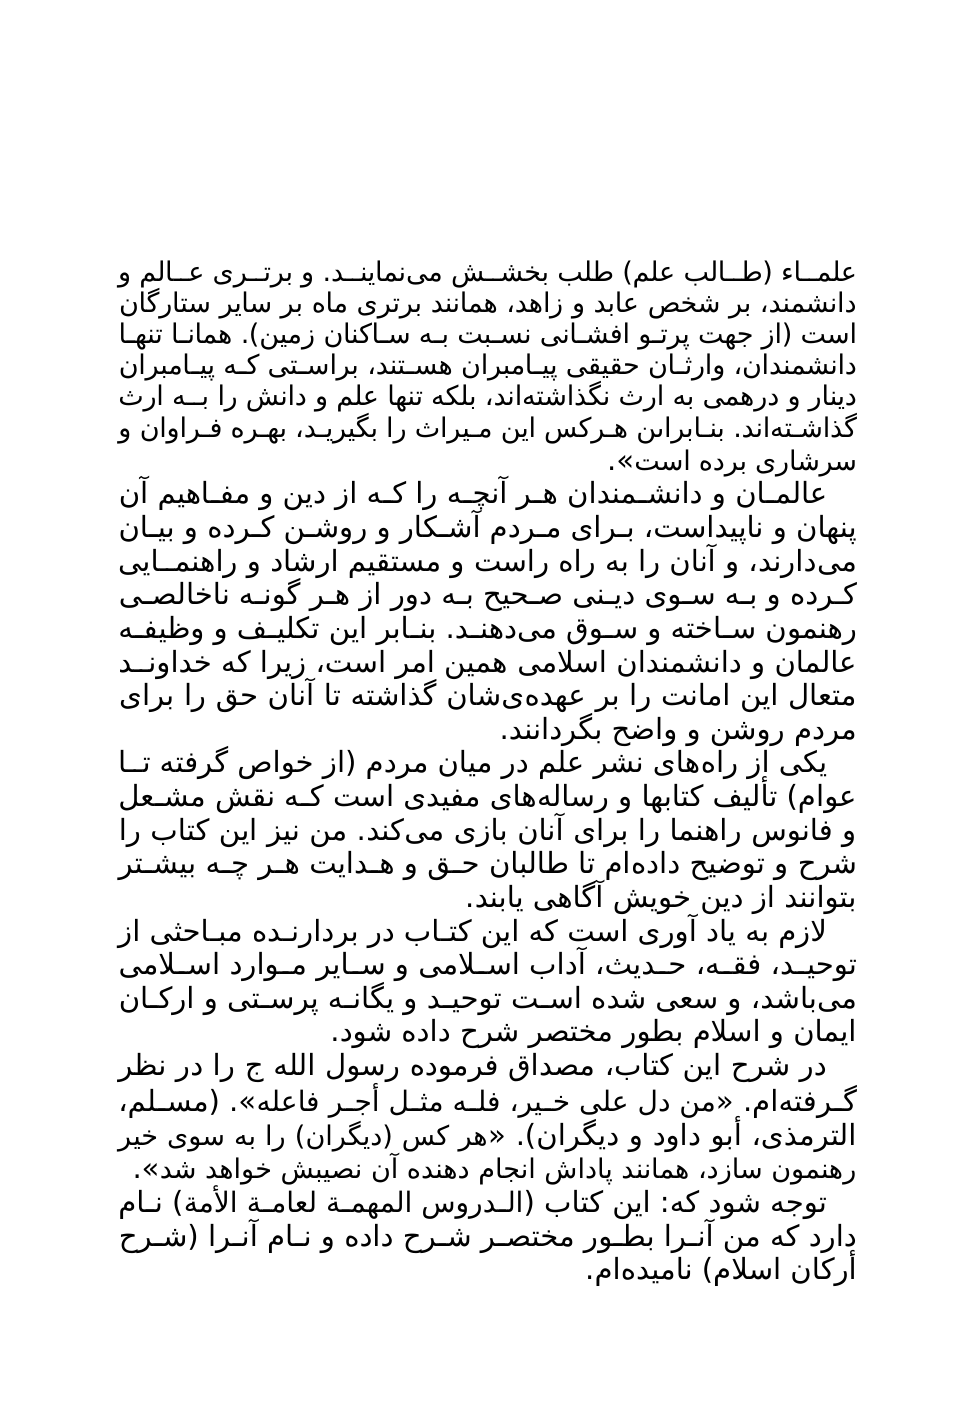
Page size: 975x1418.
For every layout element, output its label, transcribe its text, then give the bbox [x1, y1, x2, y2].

text در شرح این کتاب، مصداق فرموده رسول الله ج را در نظر گرفته‌ام. «‌من دل على خير، فله مثل أجر فاعله»‌. (مسلم، الترمذی، أبو داود و دیگران). «هر کس (دیگران) را به سوى خیر رهنمون سازد، همانند پاداش انجام دهنده آن نصیبش خواهد شد». [118, 1049, 857, 1186]
text توجه شود که: این کتاب (الدروس المهمة لعامة الأمة) نام دارد که من آنرا بطور مختصر شرح داده و نام آنرا (شرح أرکان اسلام) نامیده‌ام. [118, 1186, 857, 1286]
text یکى از راه‌هاى نشر علم در میان مردم (از خواص گرفته تا عوام) تألیف کتابها و رساله‌هاى مفیدى است که نقش مشعل و فانوس راهنما را براى آنان بازى می‌کند. من نیز این کتاب را شرح و توضیح داده‌ام تا طالبان حق و هدایت هر چه بیشتر بتوانند از دین خویش آگاهى یابند. [118, 746, 857, 914]
text لازم به یاد آورى است که این کتاب در بردارنده مباحثى از توحید، فقه، حدیث، آداب اسلامی‌ و سایر موارد اسلامی‌ می‌باشد، و سعى شده است توحید و یگانه پرستى و ارکان ایمان و اسلام بطور مختصر شرح داده شود. [118, 914, 857, 1049]
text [118, 256, 857, 477]
text عالمان و دانشمندان هر آنچه را که از دین و مفاهیم آن پنهان و ناپیداست، براى مردم آشکار و روشن کرده و بیان می‌دارند، و آنان را به راه راست و مستقیم ارشاد و راهنمایى کرده و به سوى دینى صحیح به دور از هر گونه ناخالصى رهنمون ساخته و سوق می‌دهند. بنابر این تکلیف و وظیفه عالمان و دانشمندان اسلامی‌ همین امر است، زیرا که خداوند متعال این امانت را بر عهده‌ى‌شان گذاشته تا آنان حق را براى مردم روشن و واضح بگردانند. [118, 477, 857, 746]
